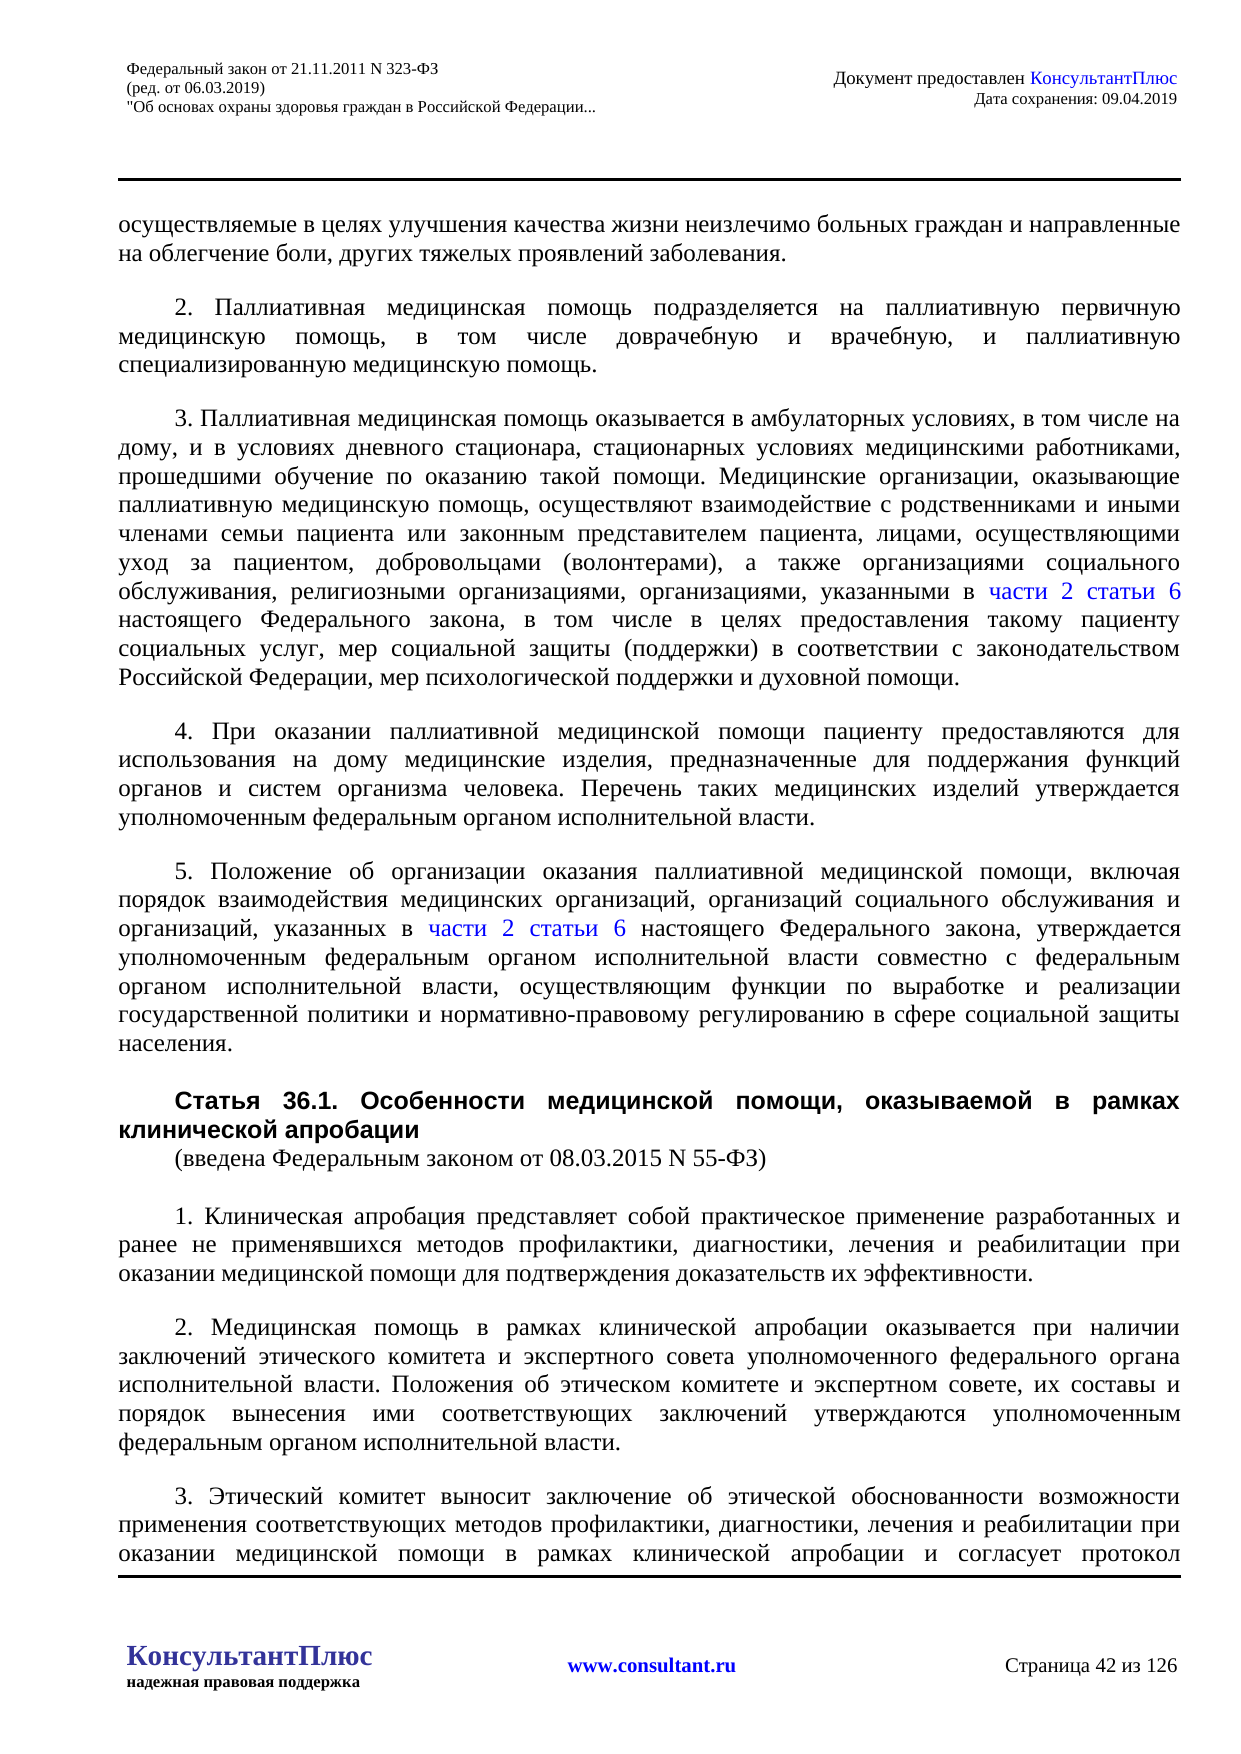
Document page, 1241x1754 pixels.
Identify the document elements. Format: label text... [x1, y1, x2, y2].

text 5. Положение об организации оказания паллиативной медицинской помощи, включая порядок взаимодействия медицинских организаций, организаций социального обслуживания и организаций, указанных в части 2 статьи 6 настоящего Федерального закона, утверждается уполномоченным федеральным органом исполнительной власти совместно с федеральным органом исполнительной власти, осуществляющим функции по выработке и реализации государственной политики и нормативно-правовому регулированию в сфере социальной защиты населения. [118, 856, 1181, 1057]
title Статья 36.1. Особенности медицинской помощи, оказываемой в рамках клинической апробации [118, 1086, 1181, 1143]
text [118, 209, 1181, 267]
text (введена Федеральным законом от 08.03.2015 N 55-ФЗ) [118, 1143, 1181, 1172]
text 2. Медицинская помощь в рамках клинической апробации оказывается при наличии заключений этического комитета и экспертного совета уполномоченного федерального органа исполнительной власти. Положения об этическом комитете и экспертном совете, их составы и порядок вынесения ими соответствующих заключений утверждаются уполномоченным федеральным органом исполнительной власти. [118, 1312, 1181, 1456]
text 2. Паллиативная медицинская помощь подразделяется на паллиативную первичную медицинскую помощь, в том числе доврачебную и врачебную, и паллиативную специализированную медицинскую помощь. [118, 292, 1181, 378]
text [118, 1481, 1181, 1567]
text 3. Паллиативная медицинская помощь оказывается в амбулаторных условиях, в том числе на дому, и в условиях дневного стационара, стационарных условиях медицинскими работниками, прошедшими обучение по оказанию такой помощи. Медицинские организации, оказывающие паллиативную медицинскую помощь, осуществляют взаимодействие с родственниками и иными членами семьи пациента или законным представителем пациента, лицами, осуществляющими уход за пациентом, добровольцами (волонтерами), а также организациями социального обслуживания, религиозными организациями, организациями, указанными в части 2 статьи 6 настоящего Федерального закона, в том числе в целях предоставления такому пациенту социальных услуг, мер социальной защиты (поддержки) в соответствии с законодательством Российской Федерации, мер психологической поддержки и духовной помощи. [118, 403, 1181, 691]
text 1. Клиническая апробация представляет собой практическое применение разработанных и ранее не применявшихся методов профилактики, диагностики, лечения и реабилитации при оказании медицинской помощи для подтверждения доказательств их эффективности. [118, 1201, 1181, 1287]
text 4. При оказании паллиативной медицинской помощи пациенту предоставляются для использования на дому медицинские изделия, предназначенные для поддержания функций органов и систем организма человека. Перечень таких медицинских изделий утверждается уполномоченным федеральным органом исполнительной власти. [118, 716, 1181, 831]
